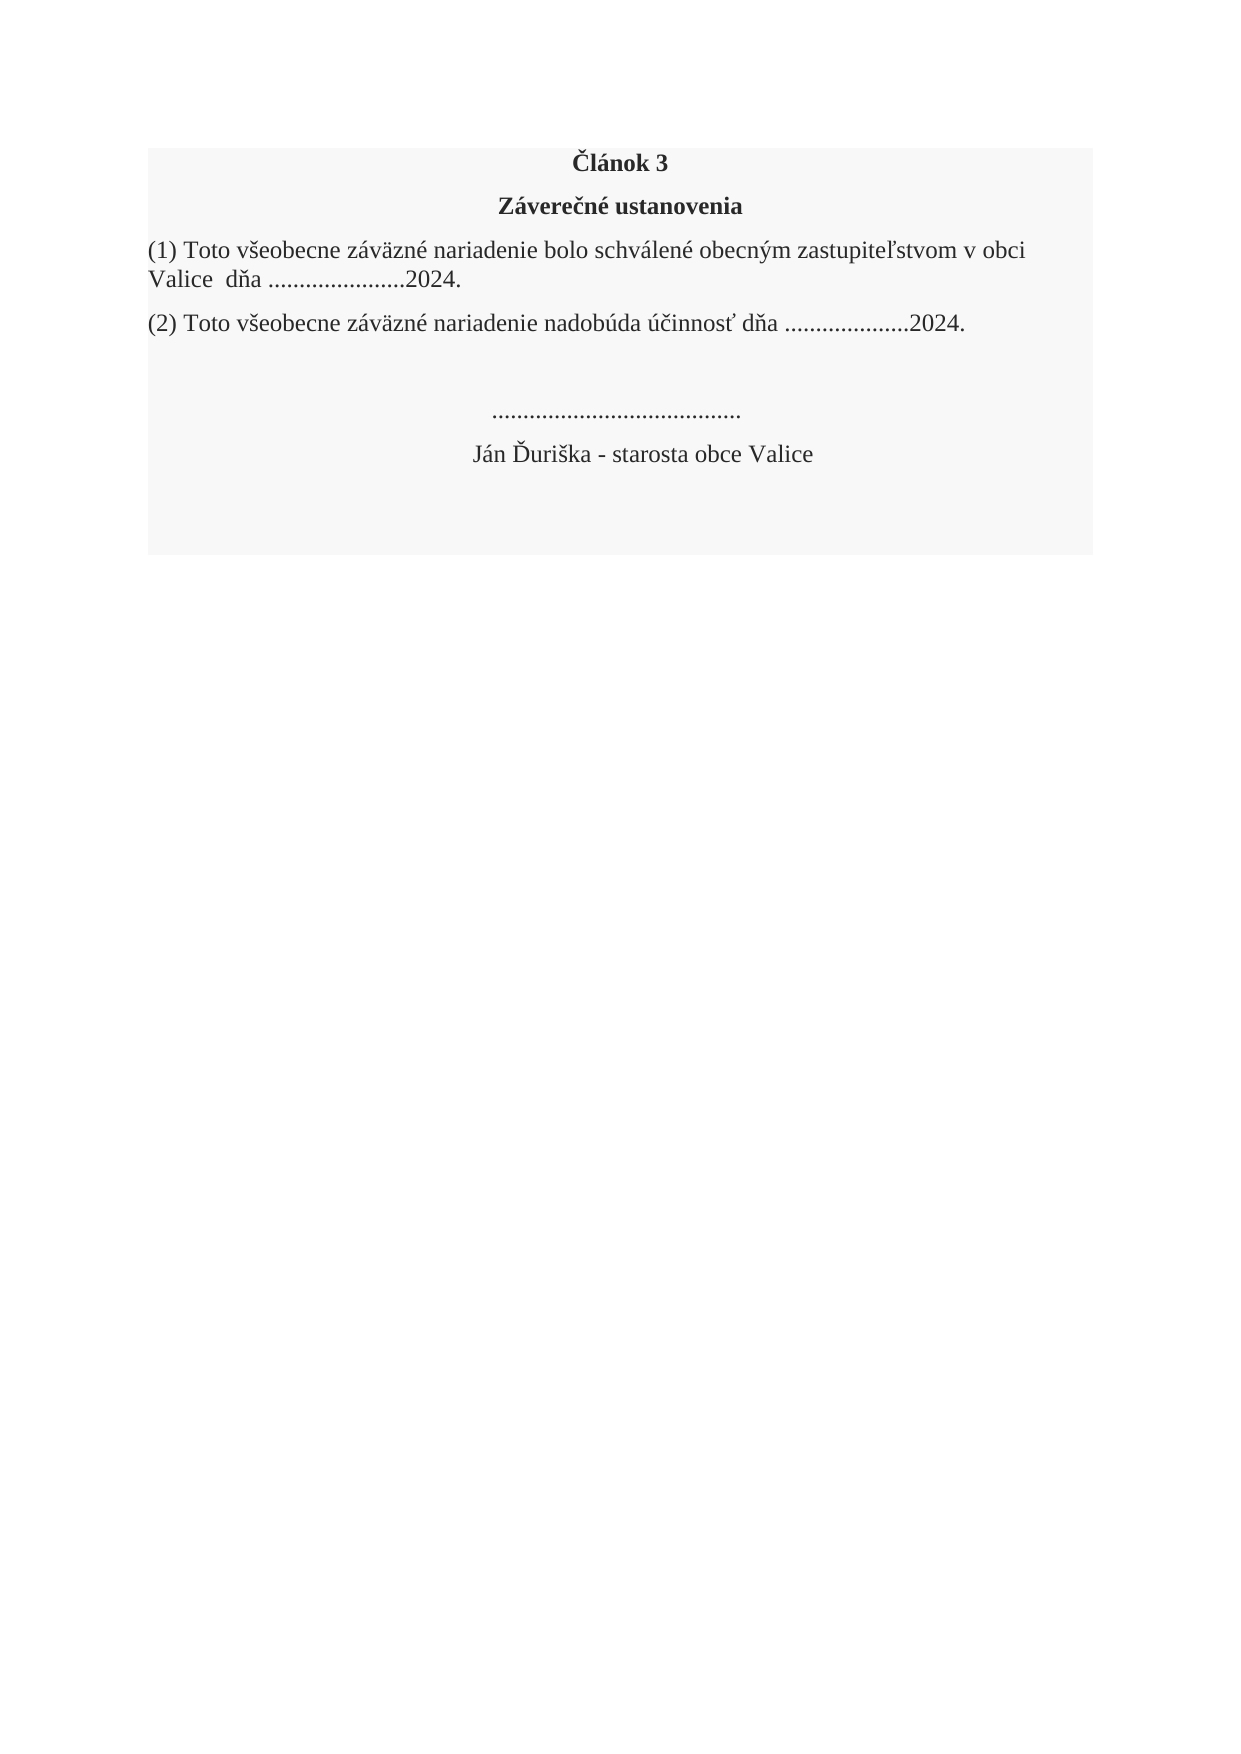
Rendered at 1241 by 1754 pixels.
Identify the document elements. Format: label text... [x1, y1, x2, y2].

text (1) Toto všeobecne záväzné nariadenie bolo schválené obecným zastupiteľstvom v obci Valice dňa ......................2024. [148, 235, 1093, 293]
text ........................................ [148, 395, 1093, 424]
text Ján Ďuriška - starosta obce Valice [148, 439, 1093, 468]
text Článok 3 [148, 148, 1093, 176]
text (2) Toto všeobecne záväzné nariadenie nadobúda účinnosť dňa ....................2024. [148, 308, 1093, 336]
text Záverečné ustanovenia [148, 191, 1093, 220]
